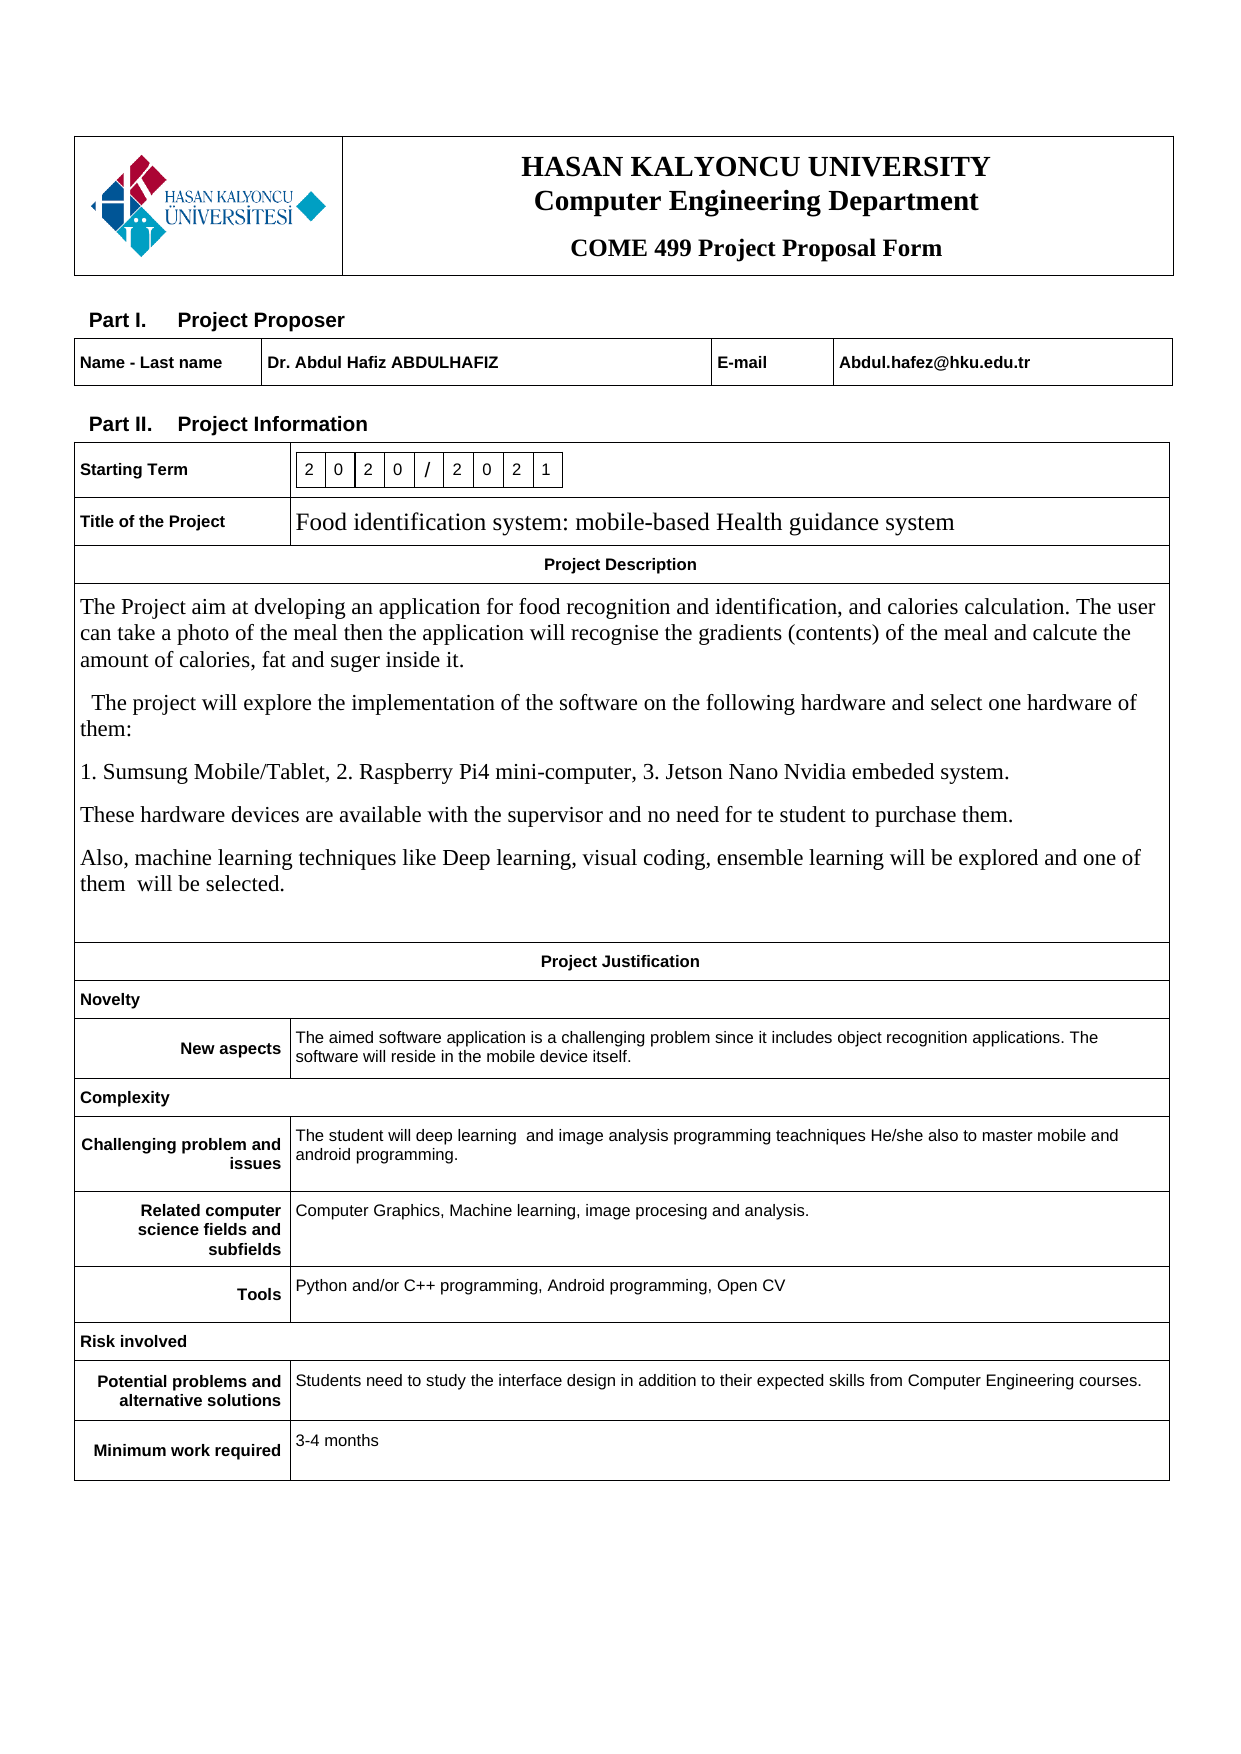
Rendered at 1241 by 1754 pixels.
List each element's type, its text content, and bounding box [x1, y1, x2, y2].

table_cell 3-4 months [291, 1421, 1169, 1480]
table_cell Title of the Project [75, 498, 290, 545]
table_header [291, 443, 1169, 497]
table_header Starting Term [75, 443, 290, 497]
table_header E-mail [712, 339, 833, 385]
table_cell Project Description [75, 546, 1169, 583]
table_cell The Project aim at dveloping an application for food recognition and identification, and calories calculation. The user can take a photo of the meal then the application will recognise the gradients (contents) of the meal and calcute the amount of calories, fat and suger inside it. The project will explore the implementation of the software on the following hardware and select one hardware of them: 1. Sumsung Mobile/Tablet, 2. Raspberry Pi4 mini-computer, 3. Jetson Nano Nvidia embeded system. These hardware devices are available with the supervisor and no need for te student to purchase them. Also, machine learning techniques like Deep learning, visual coding, ensemble learning will be explored and one of them will be selected. [75, 584, 1169, 942]
picture [82, 152, 331, 260]
table_cell Novelty [75, 981, 1169, 1018]
table_cell The aimed software application is a challenging problem since it includes object recognition applications. The software will reside in the mobile device itself. [291, 1019, 1169, 1078]
table_cell Minimum work required [75, 1421, 290, 1480]
text Part I. Project Proposer [89, 308, 1181, 332]
table_cell New aspects [75, 1019, 290, 1078]
table_cell Students need to study the interface design in addition to their expected skills from Computer Engineering courses. [291, 1361, 1169, 1420]
table_cell Challenging problem and issues [75, 1117, 290, 1191]
table_cell Computer Graphics, Machine learning, image procesing and analysis. [291, 1192, 1169, 1266]
table_cell Related computer science fields and subfields [75, 1192, 290, 1266]
table_cell Project Justification [75, 943, 1169, 980]
table_cell The student will deep learning and image analysis programming teachniques He/she also to master mobile and android programming. [291, 1117, 1169, 1191]
table_cell Python and/or C++ programming, Android programming, Open CV [291, 1267, 1169, 1322]
table_header Abdul.hafez@hku.edu.tr [834, 339, 1172, 385]
table_header Name - Last name [75, 339, 261, 385]
table_cell Complexity [75, 1079, 1169, 1116]
table_cell Food identification system: mobile-based Health guidance system [291, 498, 1169, 545]
table_header Dr. Abdul Hafiz ABDULHAFIZ [262, 339, 711, 385]
table_cell Risk involved [75, 1323, 1169, 1360]
table_header HASAN KALYONCU UNIVERSITY Computer Engineering Department COME 499 Project Proposal Form [343, 137, 1173, 275]
table_cell Tools [75, 1267, 290, 1322]
table_header [75, 137, 342, 275]
table_cell Potential problems and alternative solutions [75, 1361, 290, 1420]
text Part II. Project Information [89, 411, 1181, 435]
